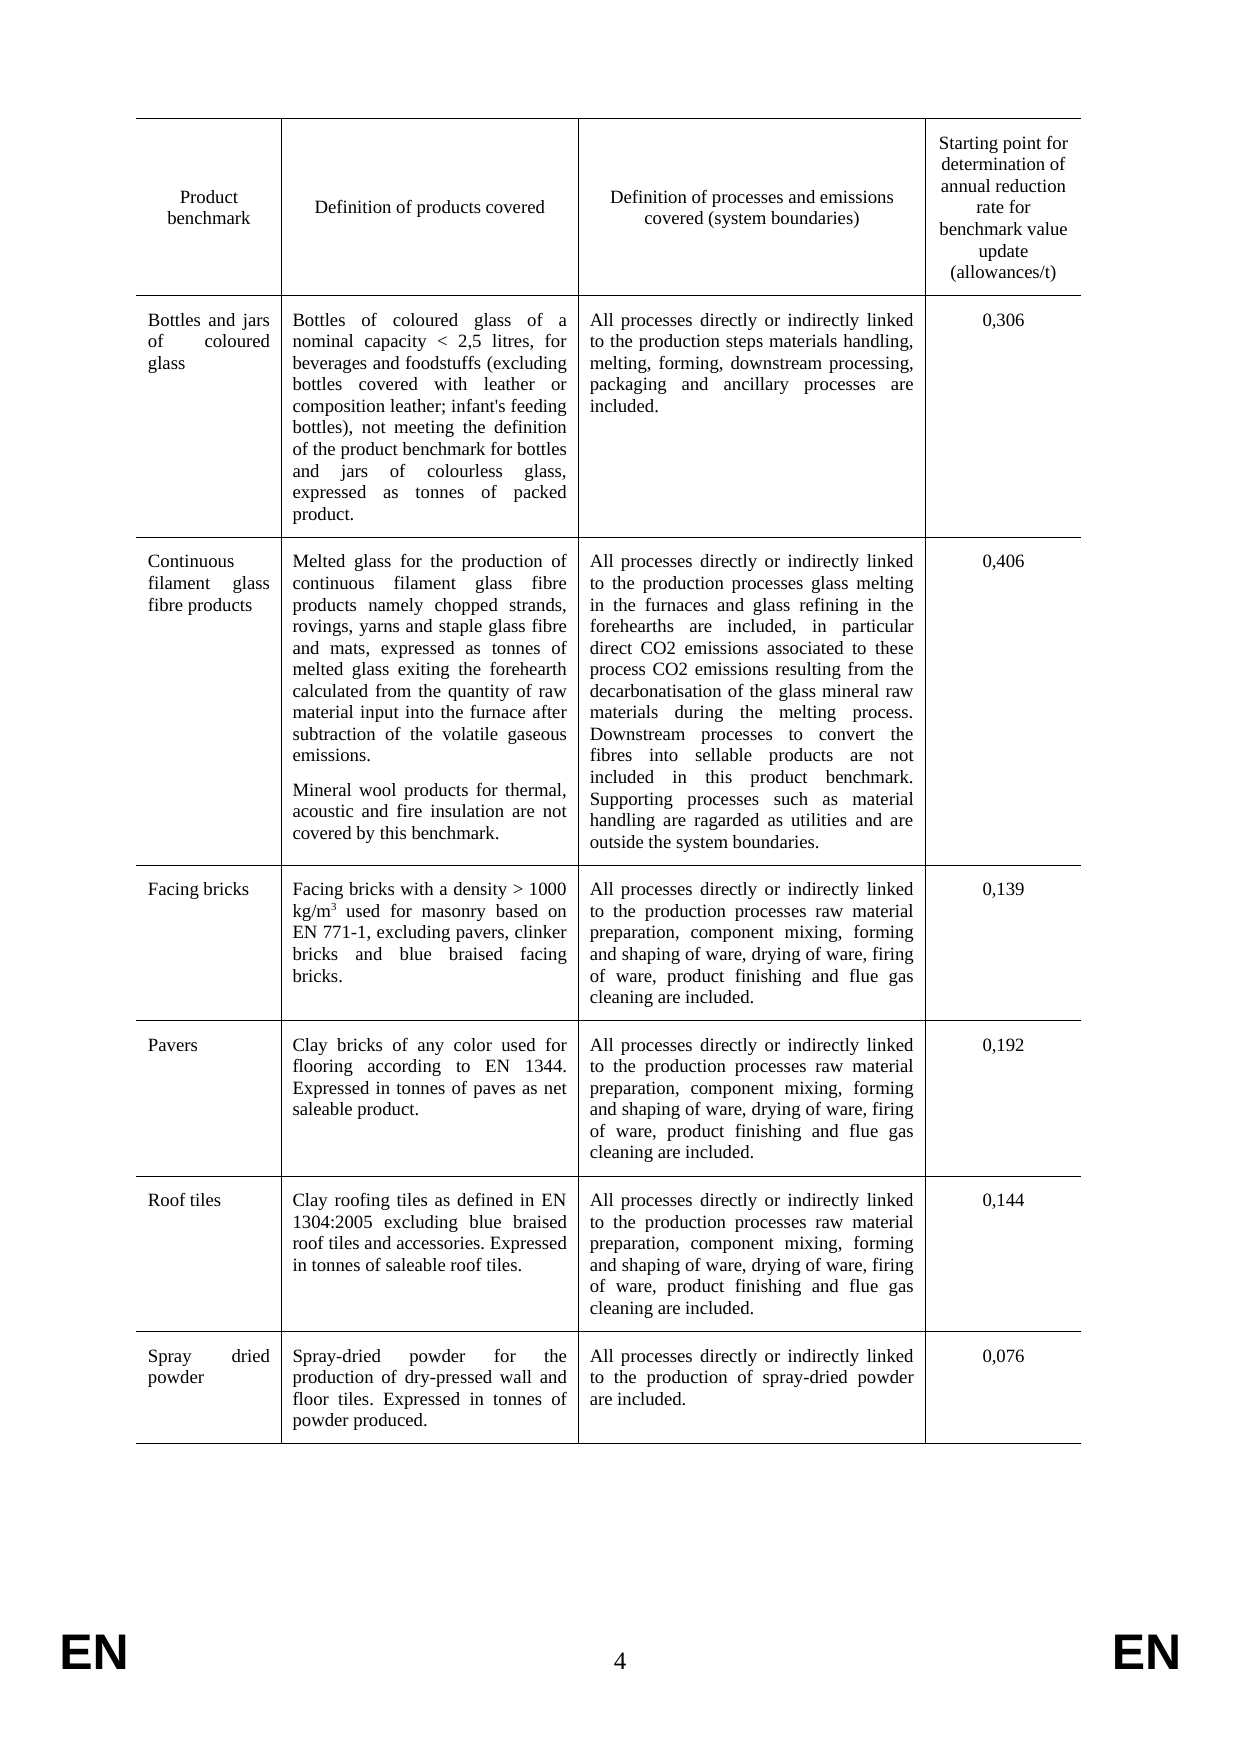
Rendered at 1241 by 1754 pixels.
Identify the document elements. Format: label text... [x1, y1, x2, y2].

table_cell All processes directly or indirectly linked to the production processes glass melting in the furnaces and glass refining in the forehearths are included, in particular direct CO2 emissions associated to these process CO2 emissions resulting from the decarbonatisation of the glass mineral raw materials during the melting process. Downstream processes to convert the fibres into sellable products are not included in this product benchmark. Supporting processes such as material handling are ragarded as utilities and are outside the system boundaries. [579, 538, 925, 865]
table_cell 0,406 [926, 538, 1081, 865]
table_header Starting point for determination of annual reduction rate for benchmark value update (allowances/t) [926, 119, 1081, 295]
table_header Definition of products covered [282, 119, 578, 295]
table_cell Roof tiles [136, 1177, 281, 1331]
table_cell 0,139 [926, 866, 1081, 1020]
table_cell All processes directly or indirectly linked to the production processes raw material preparation, component mixing, forming and shaping of ware, drying of ware, firing of ware, product finishing and flue gas cleaning are included. [579, 866, 925, 1020]
table_cell Clay roofing tiles as defined in EN 1304:2005 excluding blue braised roof tiles and accessories. Expressed in tonnes of saleable roof tiles. [282, 1177, 578, 1331]
table_cell All processes directly or indirectly linked to the production processes raw material preparation, component mixing, forming and shaping of ware, drying of ware, firing of ware, product finishing and flue gas cleaning are included. [579, 1021, 925, 1176]
table_cell 0,192 [926, 1021, 1081, 1176]
table_cell Bottles of coloured glass of a nominal capacity < 2,5 litres, for beverages and foodstuffs (excluding bottles covered with leather or composition leather; infant's feeding bottles), not meeting the definition of the product benchmark for bottles and jars of colourless glass, expressed as tonnes of packed product. [282, 296, 578, 537]
table_cell All processes directly or indirectly linked to the production of spray-dried powder are included. [579, 1332, 925, 1443]
table_cell Facing bricks with a density > 1000 kg/m3 used for masonry based on EN 771-1, excluding pavers, clinker bricks and blue braised facing bricks. [282, 866, 578, 1020]
table_cell Continuous filament glass fibre products [136, 538, 281, 865]
table_header Definition of processes and emissions covered (system boundaries) [579, 119, 925, 295]
table_cell All processes directly or indirectly linked to the production processes raw material preparation, component mixing, forming and shaping of ware, drying of ware, firing of ware, product finishing and flue gas cleaning are included. [579, 1177, 925, 1331]
table_cell 0,076 [926, 1332, 1081, 1443]
table_cell Facing bricks [136, 866, 281, 1020]
table_cell Clay bricks of any color used for flooring according to EN 1344. Expressed in tonnes of paves as net saleable product. [282, 1021, 578, 1176]
table_cell Bottles and jars of coloured glass [136, 296, 281, 537]
table_cell 0,144 [926, 1177, 1081, 1331]
table_cell Pavers [136, 1021, 281, 1176]
table_cell 0,306 [926, 296, 1081, 537]
table_cell Spray-dried powder for the production of dry-pressed wall and floor tiles. Expressed in tonnes of powder produced. [282, 1332, 578, 1443]
table_cell Melted glass for the production of continuous filament glass fibre products namely chopped strands, rovings, yarns and staple glass fibre and mats, expressed as tonnes of melted glass exiting the forehearth calculated from the quantity of raw material input into the furnace after subtraction of the volatile gaseous emissions. Mineral wool products for thermal, acoustic and fire insulation are not covered by this benchmark. [282, 538, 578, 865]
table_header Product benchmark [136, 119, 281, 295]
table_cell Spray dried powder [136, 1332, 281, 1443]
